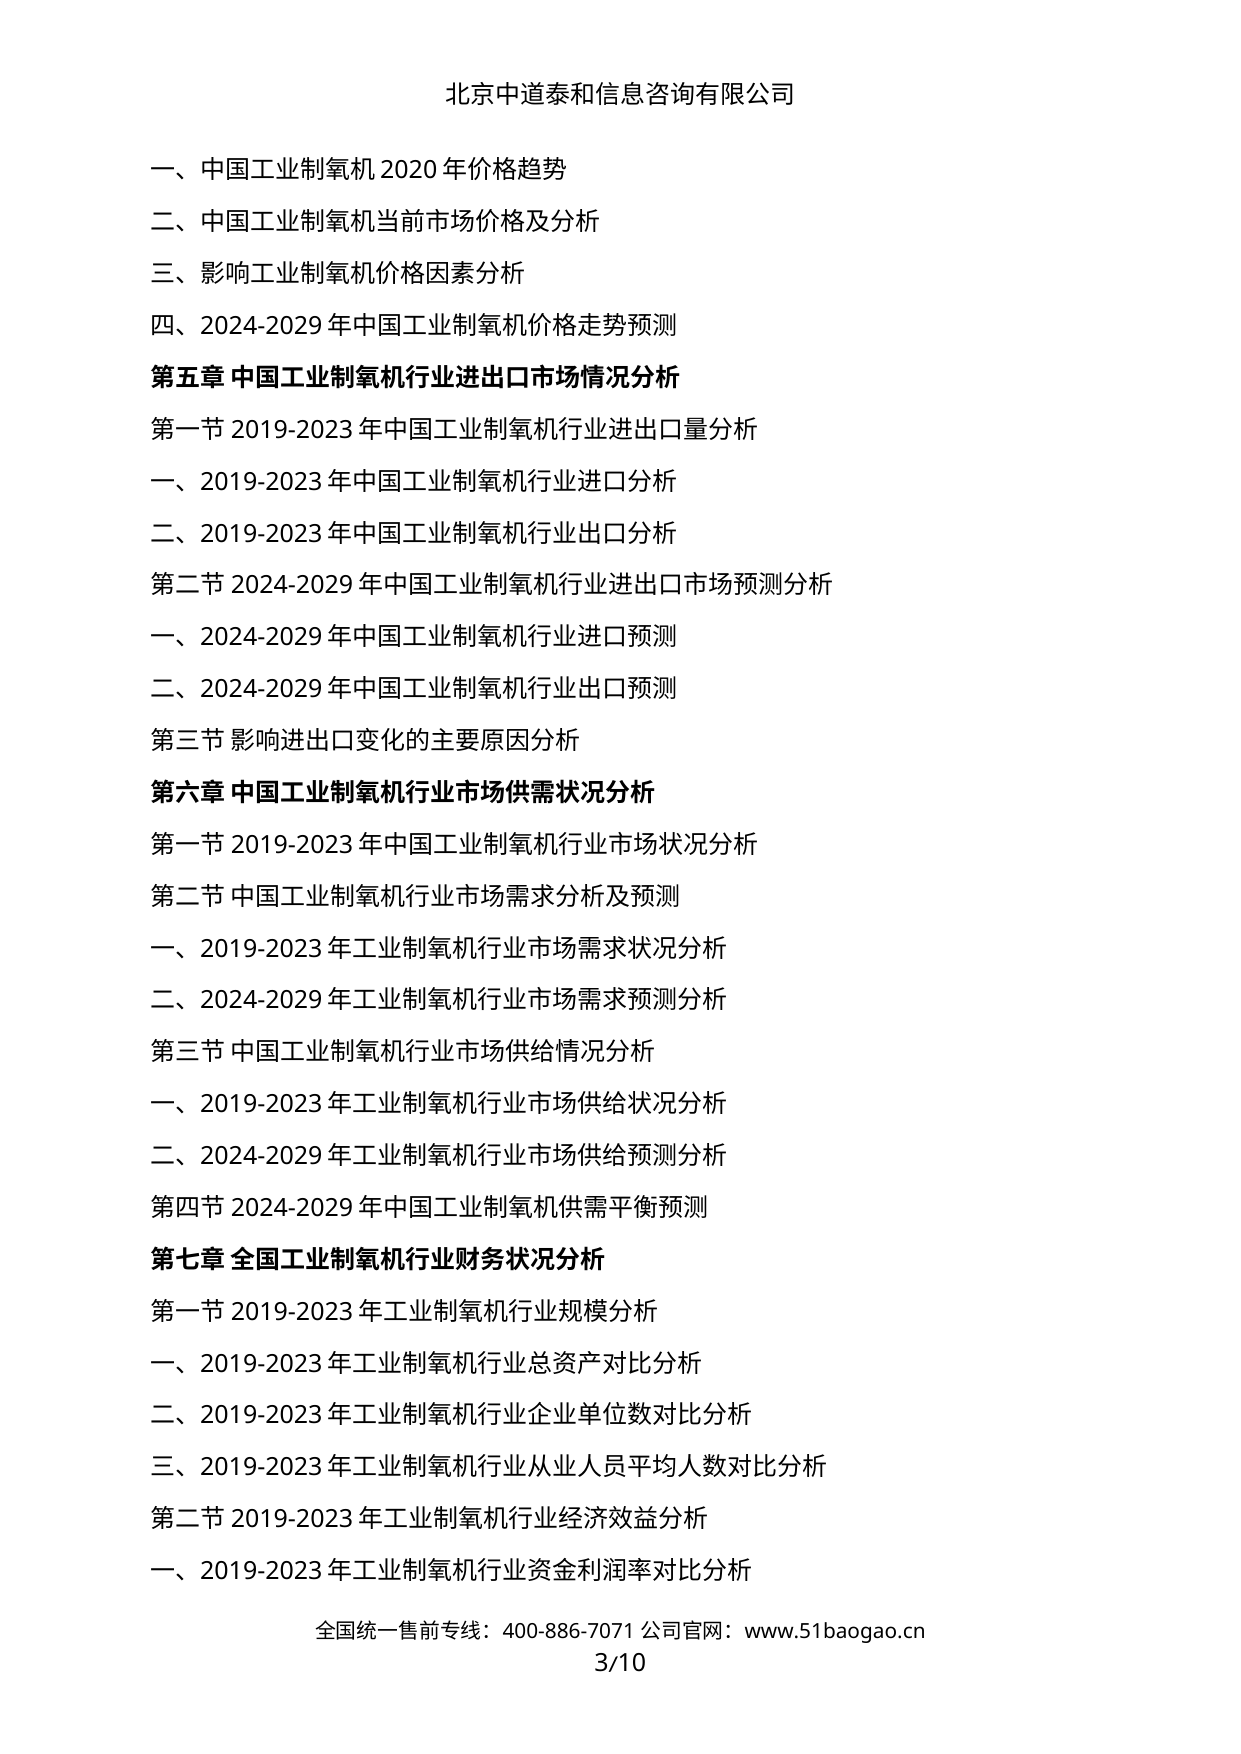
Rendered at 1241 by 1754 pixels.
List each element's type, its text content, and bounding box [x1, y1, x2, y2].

text 第一节 2019-2023年中国工业制氧机行业市场状况分析 [150, 824, 1090, 861]
text 二、2019-2023年工业制氧机行业企业单位数对比分析 [150, 1395, 1090, 1431]
text 三、影响工业制氧机价格因素分析 [150, 254, 1090, 290]
text 一、2019-2023年中国工业制氧机行业进口分析 [150, 461, 1090, 497]
text 第二节 中国工业制氧机行业市场需求分析及预测 [150, 876, 1090, 912]
text 第三节 影响进出口变化的主要原因分析 [150, 721, 1090, 757]
text 一、2019-2023年工业制氧机行业总资产对比分析 [150, 1343, 1090, 1379]
text 第七章 全国工业制氧机行业财务状况分析 [150, 1239, 1090, 1276]
text 二、2024-2029年工业制氧机行业市场供给预测分析 [150, 1136, 1090, 1172]
text 第四节 2024-2029年中国工业制氧机供需平衡预测 [150, 1187, 1090, 1224]
text 二、2024-2029年工业制氧机行业市场需求预测分析 [150, 980, 1090, 1016]
text 二、2024-2029年中国工业制氧机行业出口预测 [150, 669, 1090, 705]
text 一、2024-2029年中国工业制氧机行业进口预测 [150, 617, 1090, 653]
text 第二节 2019-2023年工业制氧机行业经济效益分析 [150, 1499, 1090, 1535]
text 一、2019-2023年工业制氧机行业资金利润率对比分析 [150, 1551, 1090, 1587]
text 第五章 中国工业制氧机行业进出口市场情况分析 [150, 357, 1090, 394]
text 一、中国工业制氧机2020年价格趋势 [150, 150, 1090, 186]
text 第一节 2019-2023年工业制氧机行业规模分析 [150, 1291, 1090, 1327]
text 四、2024-2029年中国工业制氧机价格走势预测 [150, 306, 1090, 342]
text 第一节 2019-2023年中国工业制氧机行业进出口量分析 [150, 409, 1090, 446]
text 三、2019-2023年工业制氧机行业从业人员平均人数对比分析 [150, 1447, 1090, 1483]
text 第六章 中国工业制氧机行业市场供需状况分析 [150, 772, 1090, 809]
text 二、中国工业制氧机当前市场价格及分析 [150, 202, 1090, 238]
text 第三节 中国工业制氧机行业市场供给情况分析 [150, 1032, 1090, 1068]
text 一、2019-2023年工业制氧机行业市场需求状况分析 [150, 928, 1090, 964]
text 二、2019-2023年中国工业制氧机行业出口分析 [150, 513, 1090, 549]
text 一、2019-2023年工业制氧机行业市场供给状况分析 [150, 1084, 1090, 1120]
text 第二节 2024-2029年中国工业制氧机行业进出口市场预测分析 [150, 565, 1090, 601]
